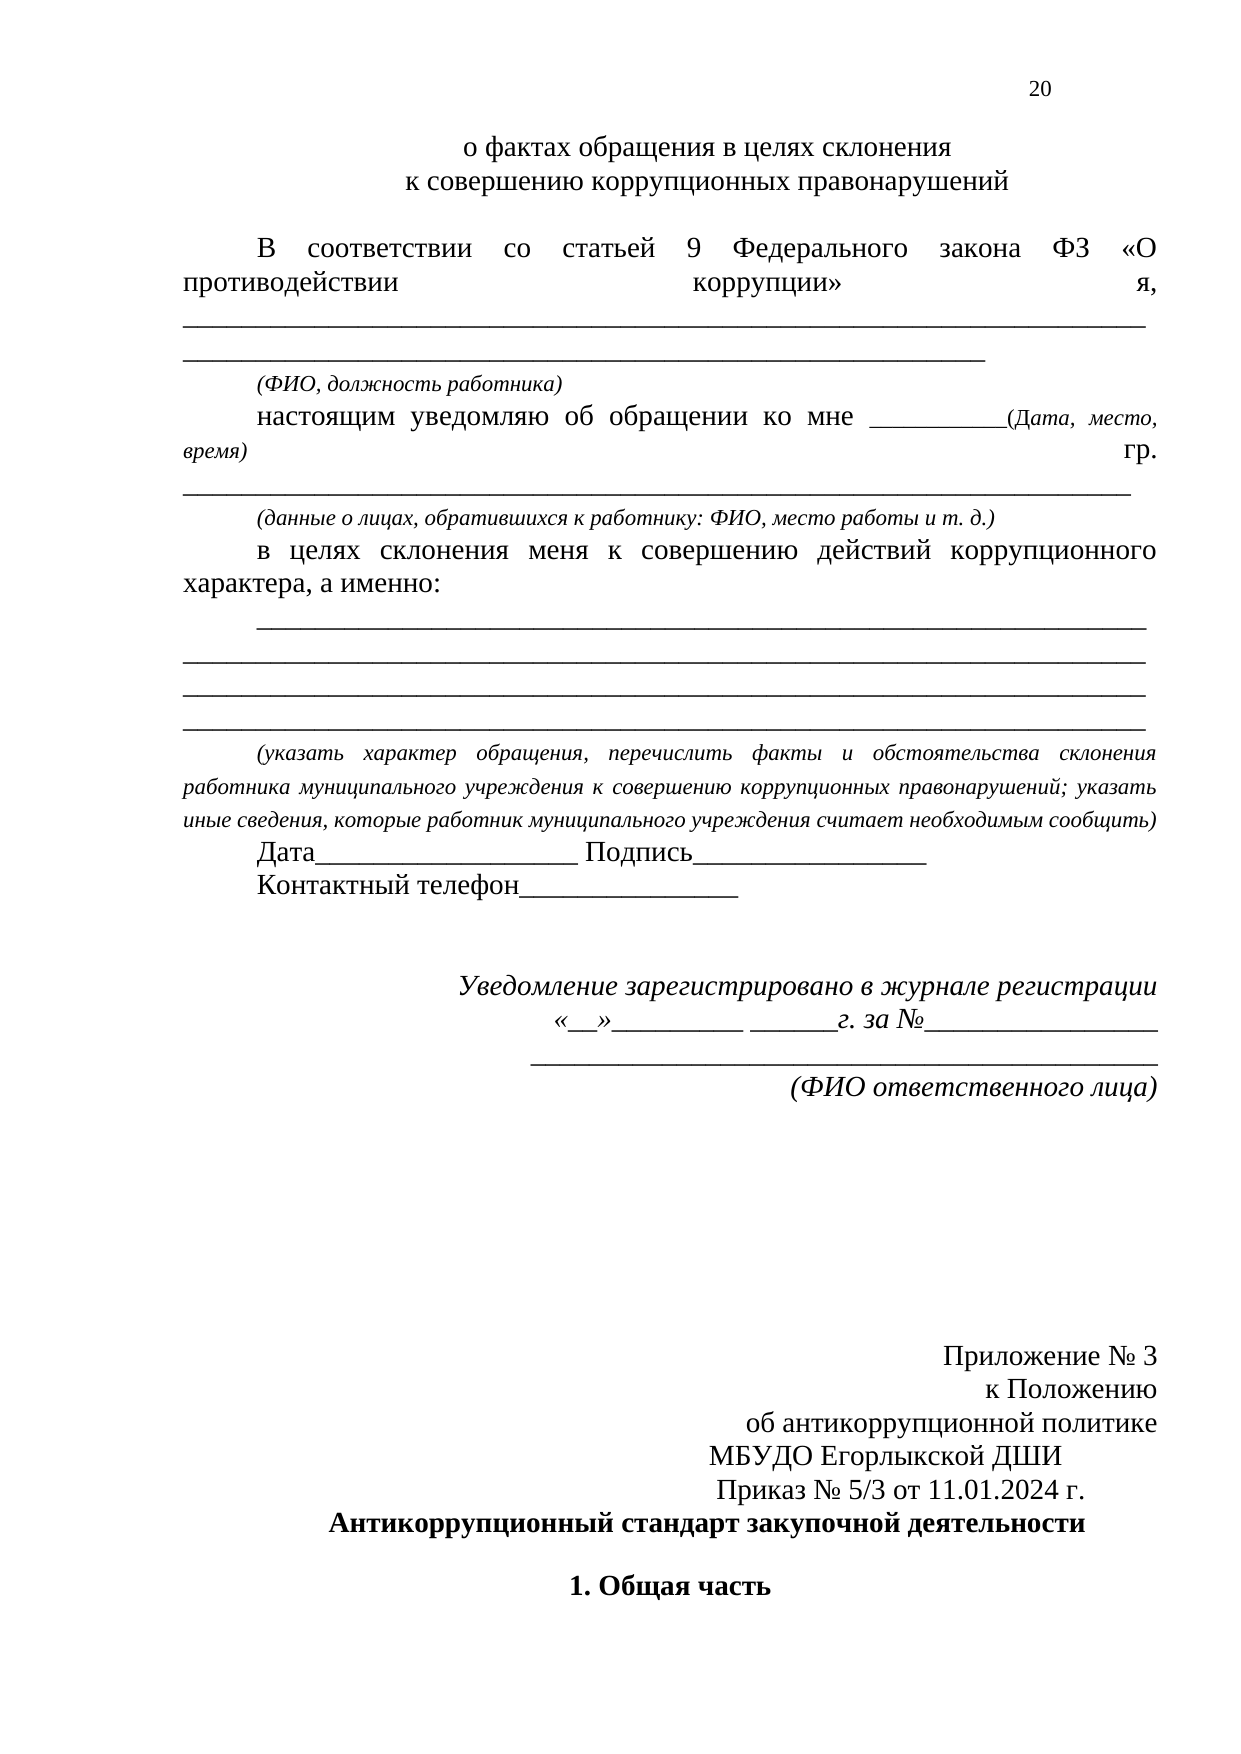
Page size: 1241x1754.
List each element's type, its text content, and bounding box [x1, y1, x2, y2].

text (указать характер обращения, перечислить факты и обстоятельства склонения работника муниципального учреждения к совершению коррупционных правонарушений; указать иные сведения, которые работник муниципального учреждения считает необходимым сообщить) [183, 734, 1157, 834]
text о фактах обращения в целях склонения [183, 130, 1157, 164]
text об антикоррупционной политике [183, 1405, 1157, 1438]
text (ФИО, должность работника) [183, 365, 1157, 398]
text к совершению коррупционных правонарушений [183, 164, 1157, 197]
text 1. Общая часть [183, 1568, 1157, 1601]
text к Положению [183, 1371, 1157, 1405]
text Приказ № 5/3 от 11.01.2024 г. [183, 1472, 1157, 1505]
text МБУДО Егорлыкской ДШИ [183, 1438, 1157, 1472]
text (ФИО ответственного лица) [183, 1069, 1157, 1103]
text Дата__________________ Подпись________________ [183, 834, 1157, 868]
text в целях склонения меня к совершению действий коррупционного характера, а именно: [183, 533, 1157, 600]
text Контактный телефон_______________ [183, 868, 1157, 902]
text ___________________________________________________________________________________________________________________________________________________________________________________________________________________________________________________________________ [183, 600, 1157, 734]
text Уведомление зарегистрировано в журнале регистрации [183, 969, 1157, 1002]
text ___________________________________________ [183, 1036, 1157, 1069]
text Антикоррупционный стандарт закупочной деятельности [183, 1505, 1157, 1539]
text «__»_________ ______г. за №________________ [183, 1002, 1157, 1036]
text настоящим уведомляю об обращении ко мне ____________(Дата, место, время) гр. _________________________________________________________________ [183, 398, 1157, 499]
text (данные о лицах, обратившихся к работнику: ФИО, место работы и т. д.) [183, 499, 1157, 533]
text В соответствии со статьей 9 Федерального закона ФЗ «О противодействии коррупции» я, _________________________________________________________________________________________________________________________ [183, 231, 1157, 365]
text Приложение № 3 [183, 1338, 1157, 1371]
